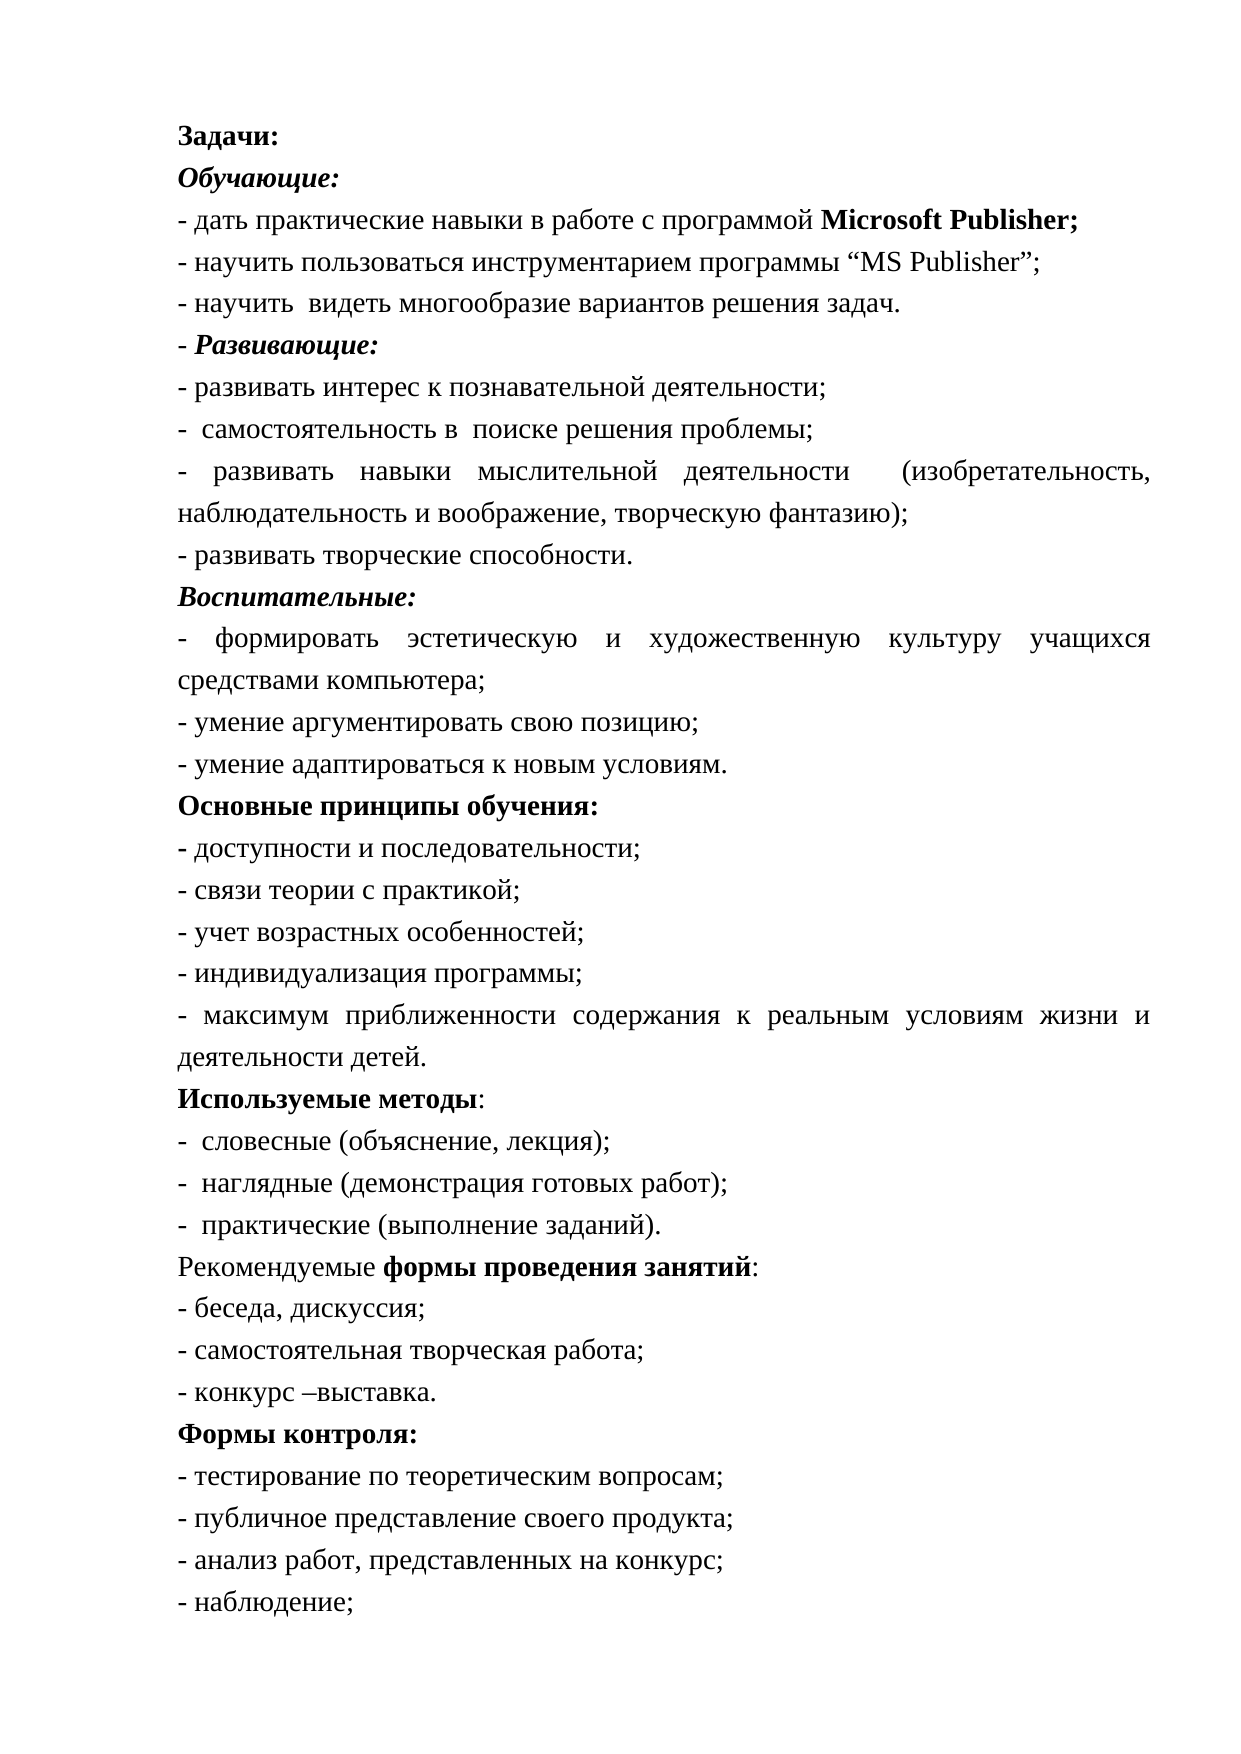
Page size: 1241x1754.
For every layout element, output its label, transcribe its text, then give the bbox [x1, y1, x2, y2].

text Используемые методы: [177, 1081, 1152, 1115]
text Обучающие: [177, 160, 1152, 193]
text Основные принципы обучения: [177, 788, 1152, 822]
text - самостоятельная творческая работа; [177, 1332, 1152, 1366]
text - тестирование по теоретическим вопросам; [177, 1458, 1152, 1492]
text - конкурс –выставка. [177, 1374, 1152, 1408]
text - связи теории с практикой; [177, 872, 1152, 905]
text - развивать навыки мыслительной деятельности (изобретательность, наблюдательность и воображение, творческую фантазию); [177, 453, 1152, 528]
text - формировать эстетическую и художественную культуру учащихся средствами компьютера; [177, 621, 1152, 696]
text - словесные (объяснение, лекция); [177, 1123, 1152, 1157]
text - практические (выполнение заданий). [177, 1207, 1152, 1240]
text Формы контроля: [177, 1416, 1152, 1450]
text - научить видеть многообразие вариантов решения задач. [177, 286, 1152, 319]
text Задачи: [177, 118, 1152, 152]
text - беседа, дискуссия; [177, 1291, 1152, 1324]
text - умение аргументировать свою позицию; [177, 704, 1152, 738]
text - наглядные (демонстрация готовых работ); [177, 1165, 1152, 1198]
text - дать практические навыки в работе с программой Microsoft Publisher; [177, 202, 1152, 235]
text - наблюдение; [177, 1584, 1152, 1617]
text - максимум приближенности содержания к реальным условиям жизни и деятельности детей. [177, 997, 1152, 1073]
text - публичное представление своего продукта; [177, 1500, 1152, 1533]
text - самостоятельность в поиске решения проблемы; [177, 411, 1152, 445]
text - развивать творческие способности. [177, 537, 1152, 570]
text - Развивающие: [177, 327, 1152, 361]
text - учет возрастных особенностей; [177, 914, 1152, 947]
text - развивать интерес к познавательной деятельности; [177, 369, 1152, 403]
text - умение адаптироваться к новым условиям. [177, 746, 1152, 780]
text - анализ работ, представленных на конкурс; [177, 1542, 1152, 1575]
text - индивидуализация программы; [177, 956, 1152, 989]
text - доступности и последовательности; [177, 830, 1152, 863]
text - научить пользоваться инструментарием программы “MS Publisher”; [177, 244, 1152, 277]
text Рекомендуемые формы проведения занятий: [177, 1249, 1152, 1282]
text Воспитательные: [177, 579, 1152, 612]
